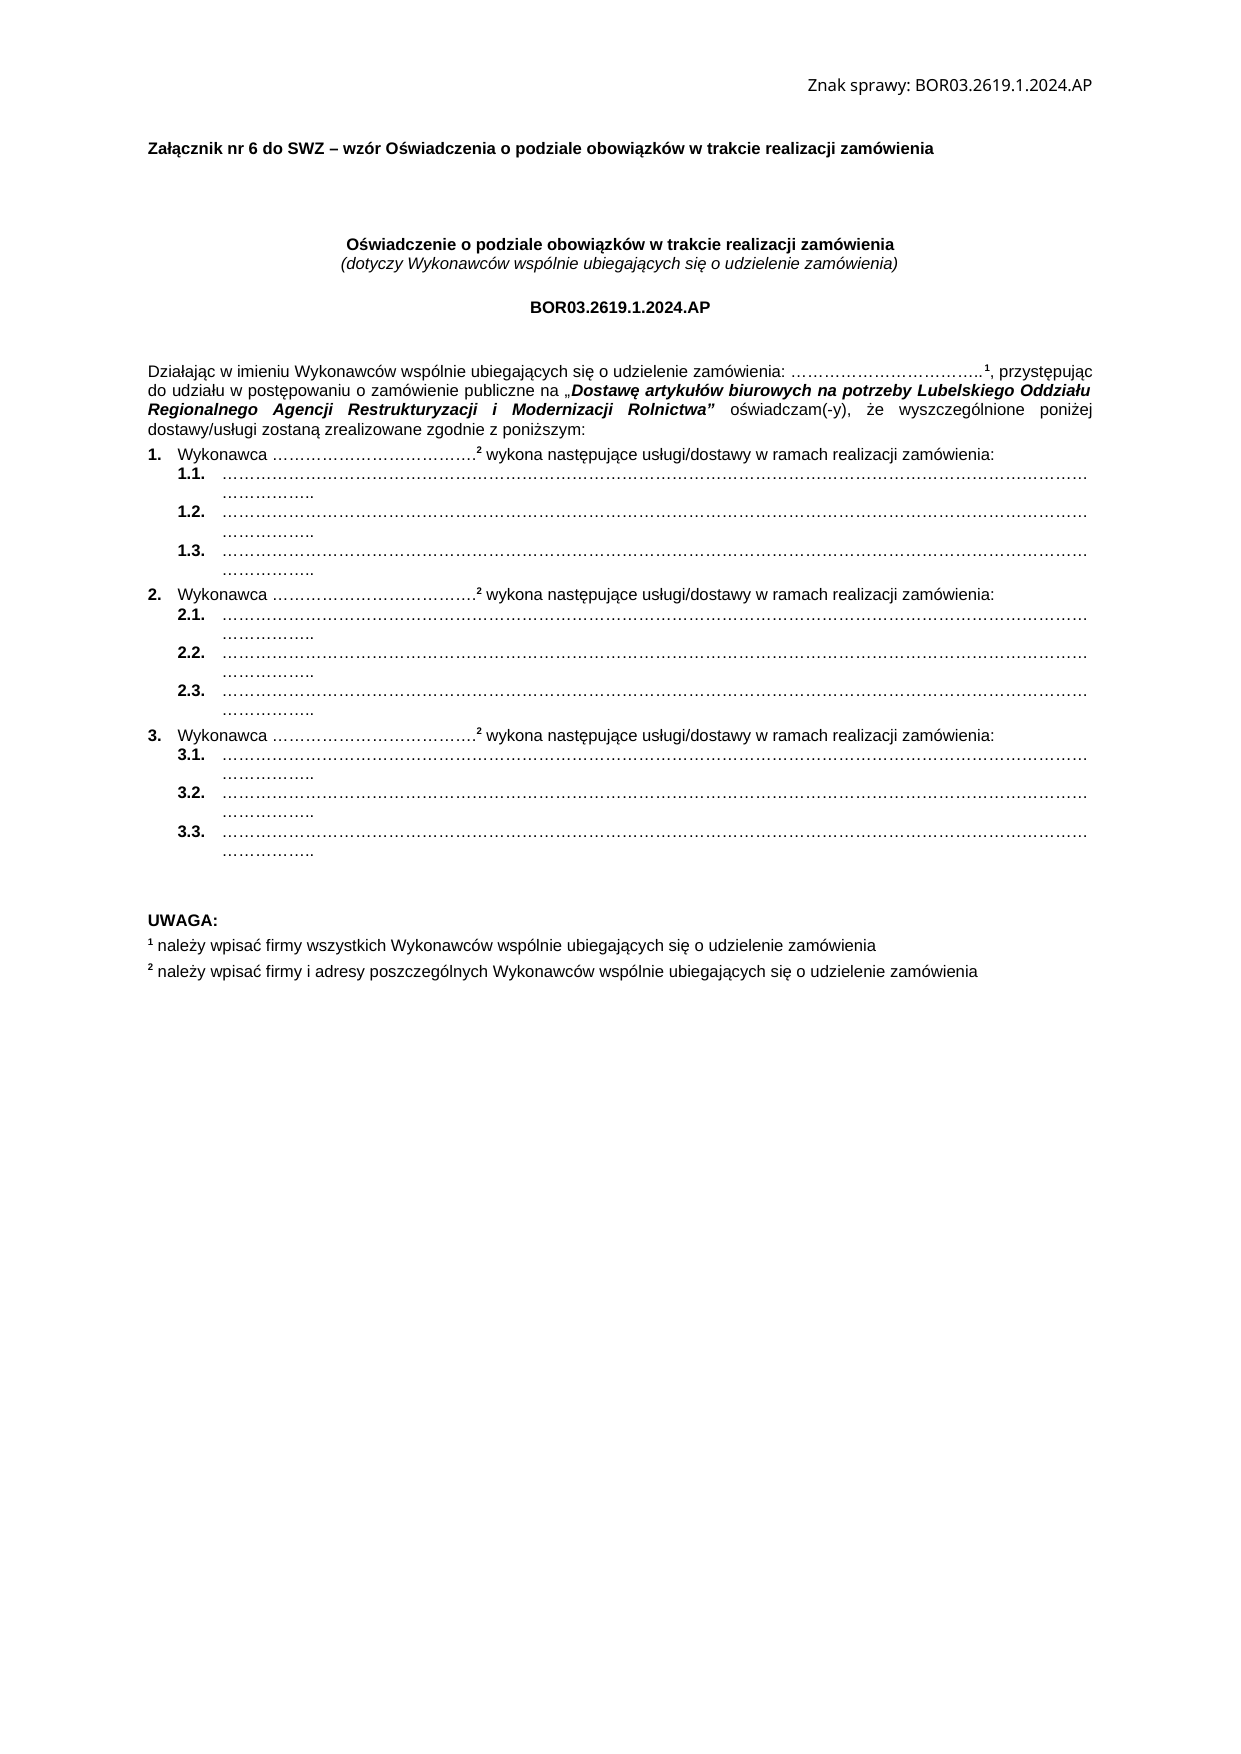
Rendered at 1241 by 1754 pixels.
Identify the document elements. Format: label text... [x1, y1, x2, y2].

list ……………………………………………………………………………………………………………………………………………………….. [177, 643, 1093, 681]
text BOR03.2619.1.2024.AP [148, 298, 1093, 317]
list ……………………………………………………………………………………………………………………………………………………….. [177, 502, 1093, 541]
text Załącznik nr 6 do SWZ – wzór Oświadczenia o podziale obowiązków w trakcie realizacji zamówienia [148, 139, 1093, 158]
list ……………………………………………………………………………………………………………………………………………………….. [177, 821, 1093, 860]
list Wykonawca ……………………………….2 wykona następujące usługi/dostawy w ramach realizacji zamówienia: [148, 585, 1093, 604]
text 1 należy wpisać firmy wszystkich Wykonawców wspólnie ubiegających się o udzielenie zamówienia [148, 936, 1093, 955]
list Wykonawca ……………………………….2 wykona następujące usługi/dostawy w ramach realizacji zamówienia: [148, 726, 1093, 745]
list ……………………………………………………………………………………………………………………………………………………….. [177, 464, 1093, 502]
list ……………………………………………………………………………………………………………………………………………………….. [177, 745, 1093, 783]
text UWAGA: [148, 911, 1093, 930]
text (dotyczy Wykonawców wspólnie ubiegających się o udzielenie zamówienia) [148, 253, 1093, 273]
list ……………………………………………………………………………………………………………………………………………………….. [177, 681, 1093, 719]
list Wykonawca ……………………………….2 wykona następujące usługi/dostawy w ramach realizacji zamówienia: [148, 445, 1093, 464]
text Działając w imieniu Wykonawców wspólnie ubiegających się o udzielenie zamówienia: ……………………………..1, przystępując do udziału w postępowaniu o zamówienie publiczne na „Dostawę artykułów biurowych na potrzeby Lubelskiego Oddziału Regionalnego Agencji Restrukturyzacji i Modernizacji Rolnictwa” oświadczam(-y), że wyszczególnione poniżej dostawy/usługi zostaną zrealizowane zgodnie z poniższym: [148, 362, 1093, 438]
text Oświadczenie o podziale obowiązków w trakcie realizacji zamówienia [148, 234, 1093, 253]
text 2 należy wpisać firmy i adresy poszczególnych Wykonawców wspólnie ubiegających się o udzielenie zamówienia [148, 961, 1093, 981]
list ……………………………………………………………………………………………………………………………………………………….. [177, 541, 1093, 579]
list ……………………………………………………………………………………………………………………………………………………….. [177, 783, 1093, 821]
list ……………………………………………………………………………………………………………………………………………………….. [177, 604, 1093, 643]
